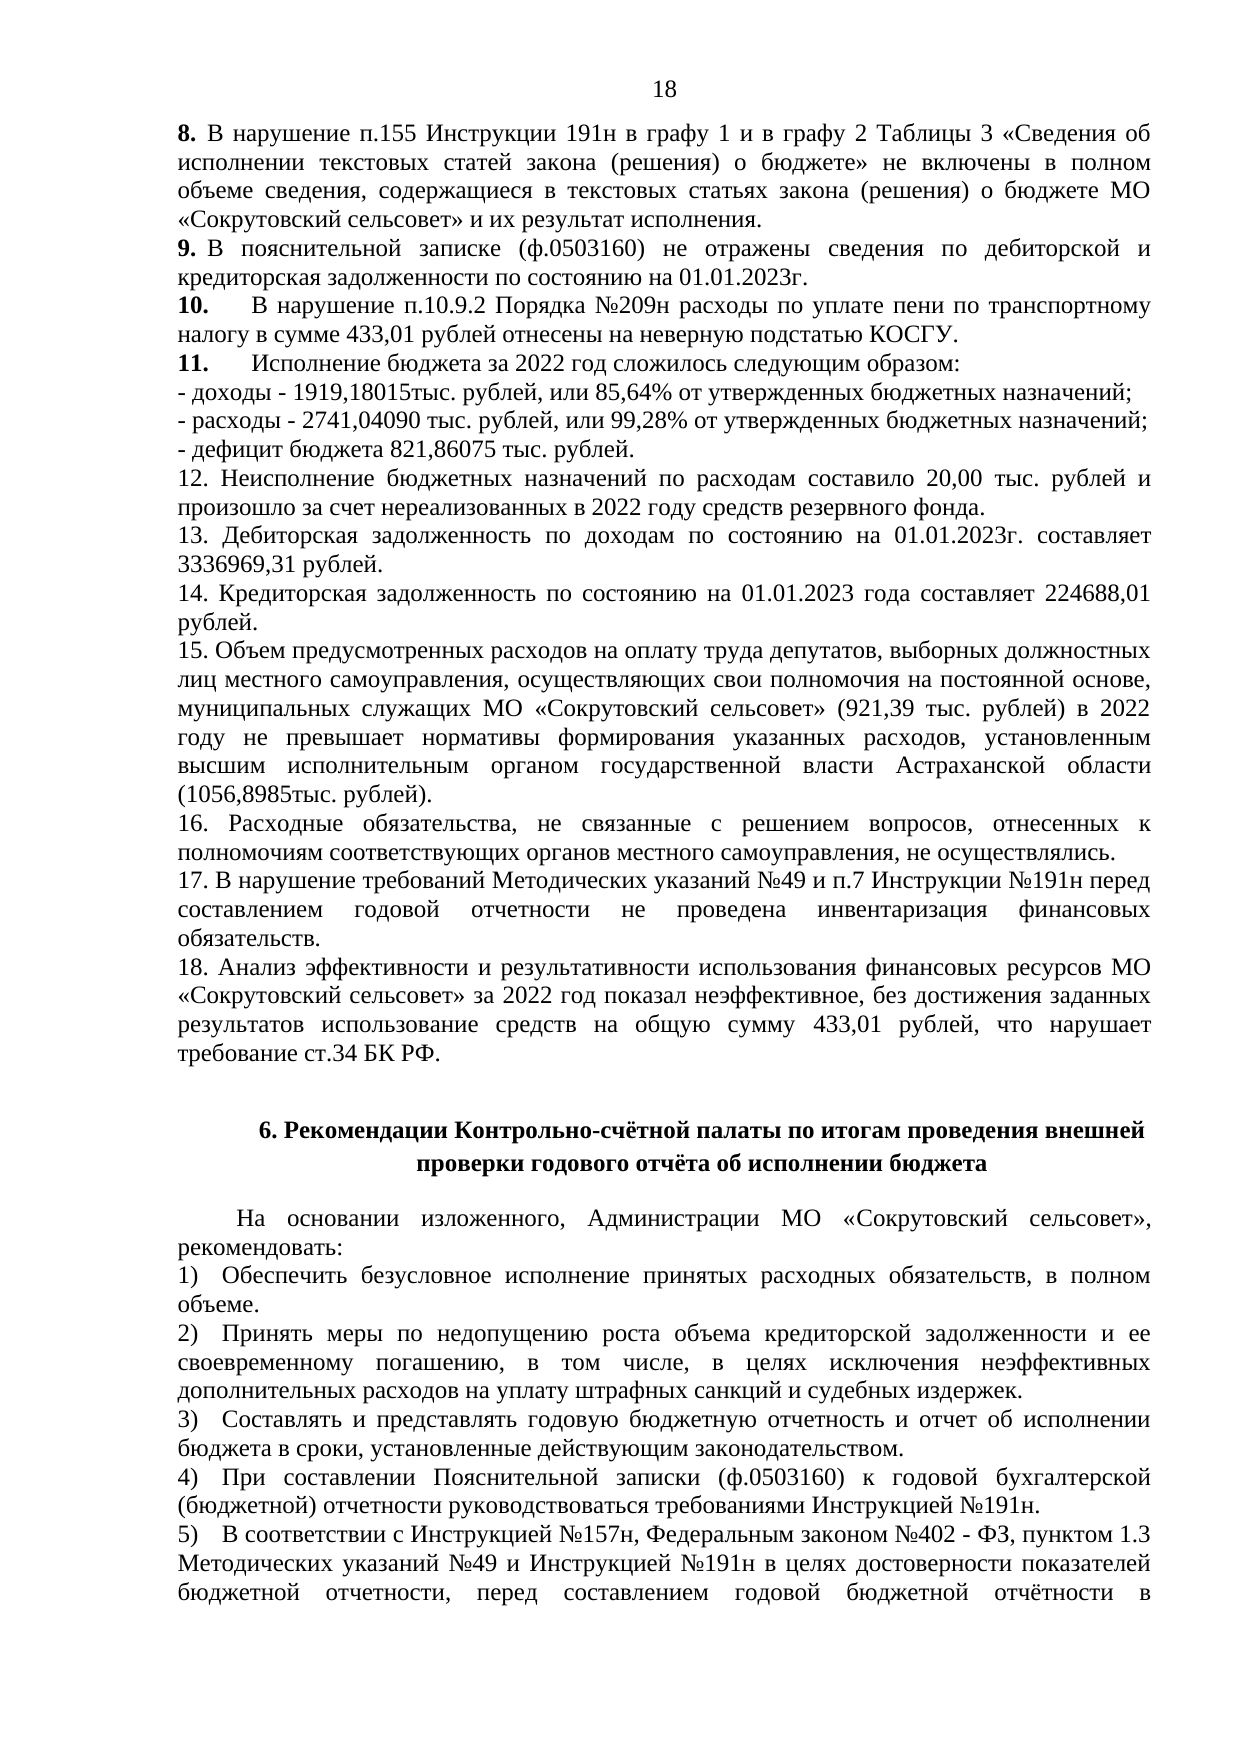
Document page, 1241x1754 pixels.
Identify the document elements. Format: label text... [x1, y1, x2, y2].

list - доходы - 1919,18015тыс. рублей, или 85,64% от утвержденных бюджетных назначений; [177, 377, 1152, 406]
list Обеспечить безусловное исполнение принятых расходных обязательств, в полном объеме. [177, 1260, 1152, 1318]
list В нарушение п.10.9.2 Порядка №209н расходы по уплате пени по транспортному налогу в сумме 433,01 рублей отнесены на неверную подстатью КОСГУ. [177, 291, 1152, 348]
list 18. Анализ эффективности и результативности использования финансовых ресурсов МО «Сокрутовский сельсовет» за 2022 год показал неэффективное, без достижения заданных результатов использование средств на общую сумму 433,01 рублей, что нарушает требование ст.34 БК РФ. [177, 952, 1152, 1067]
list 12. Неисполнение бюджетных назначений по расходам составило 20,00 тыс. рублей и произошло за счет нереализованных в 2022 году средств резервного фонда. [177, 463, 1152, 521]
list 17. В нарушение требований Методических указаний №49 и п.7 Инструкции №191н перед составлением годовой отчетности не проведена инвентаризация финансовых обязательств. [177, 866, 1152, 952]
list 13. Дебиторская задолженность по доходам по состоянию на 01.01.2023г. составляет 3336969,31 рублей. [177, 521, 1152, 578]
list В пояснительной записке (ф.0503160) не отражены сведения по дебиторской и кредиторская задолженности по состоянию на 01.01.2023г. [177, 233, 1152, 291]
text 6. Рекомендации Контрольно-счётной палаты по итогам проведения внешней проверки годового отчёта об исполнении бюджета [252, 1115, 1152, 1177]
list - дефицит бюджета 821,86075 тыс. рублей. [177, 434, 1152, 463]
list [177, 1519, 1152, 1605]
list При составлении Пояснительной записки (ф.0503160) к годовой бухгалтерской (бюджетной) отчетности руководствоваться требованиями Инструкцией №191н. [177, 1462, 1152, 1519]
text На основании изложенного, Администрации МО «Сокрутовский сельсовет», рекомендовать: [177, 1203, 1152, 1260]
list Составлять и представлять годовую бюджетную отчетность и отчет об исполнении бюджета в сроки, установленные действующим законодательством. [177, 1404, 1152, 1462]
list В нарушение п.155 Инструкции 191н в графу 1 и в графу 2 Таблицы 3 «Сведения об исполнении текстовых статей закона (решения) о бюджете» не включены в полном объеме сведения, содержащиеся в текстовых статьях закона (решения) о бюджете МО «Сокрутовский сельсовет» и их результат исполнения. [177, 118, 1152, 233]
list 14. Кредиторская задолженность по состоянию на 01.01.2023 года составляет 224688,01 рублей. [177, 578, 1152, 636]
list 15. Объем предусмотренных расходов на оплату труда депутатов, выборных должностных лиц местного самоуправления, осуществляющих свои полномочия на постоянной основе, муниципальных служащих МО «Сокрутовский сельсовет» (921,39 тыс. рублей) в 2022 году не превышает нормативы формирования указанных расходов, установленным высшим исполнительным органом государственной власти Астраханской области (1056,8985тыс. рублей). [177, 636, 1152, 808]
list Исполнение бюджета за 2022 год сложилось следующим образом: [177, 348, 1152, 377]
list - расходы - 2741,04090 тыс. рублей, или 99,28% от утвержденных бюджетных назначений; [177, 406, 1152, 434]
list Принять меры по недопущению роста объема кредиторской задолженности и ее своевременному погашению, в том числе, в целях исключения неэффективных дополнительных расходов на уплату штрафных санкций и судебных издержек. [177, 1318, 1152, 1404]
list 16. Расходные обязательства, не связанные с решением вопросов, отнесенных к полномочиям соответствующих органов местного самоуправления, не осуществлялись. [177, 808, 1152, 866]
